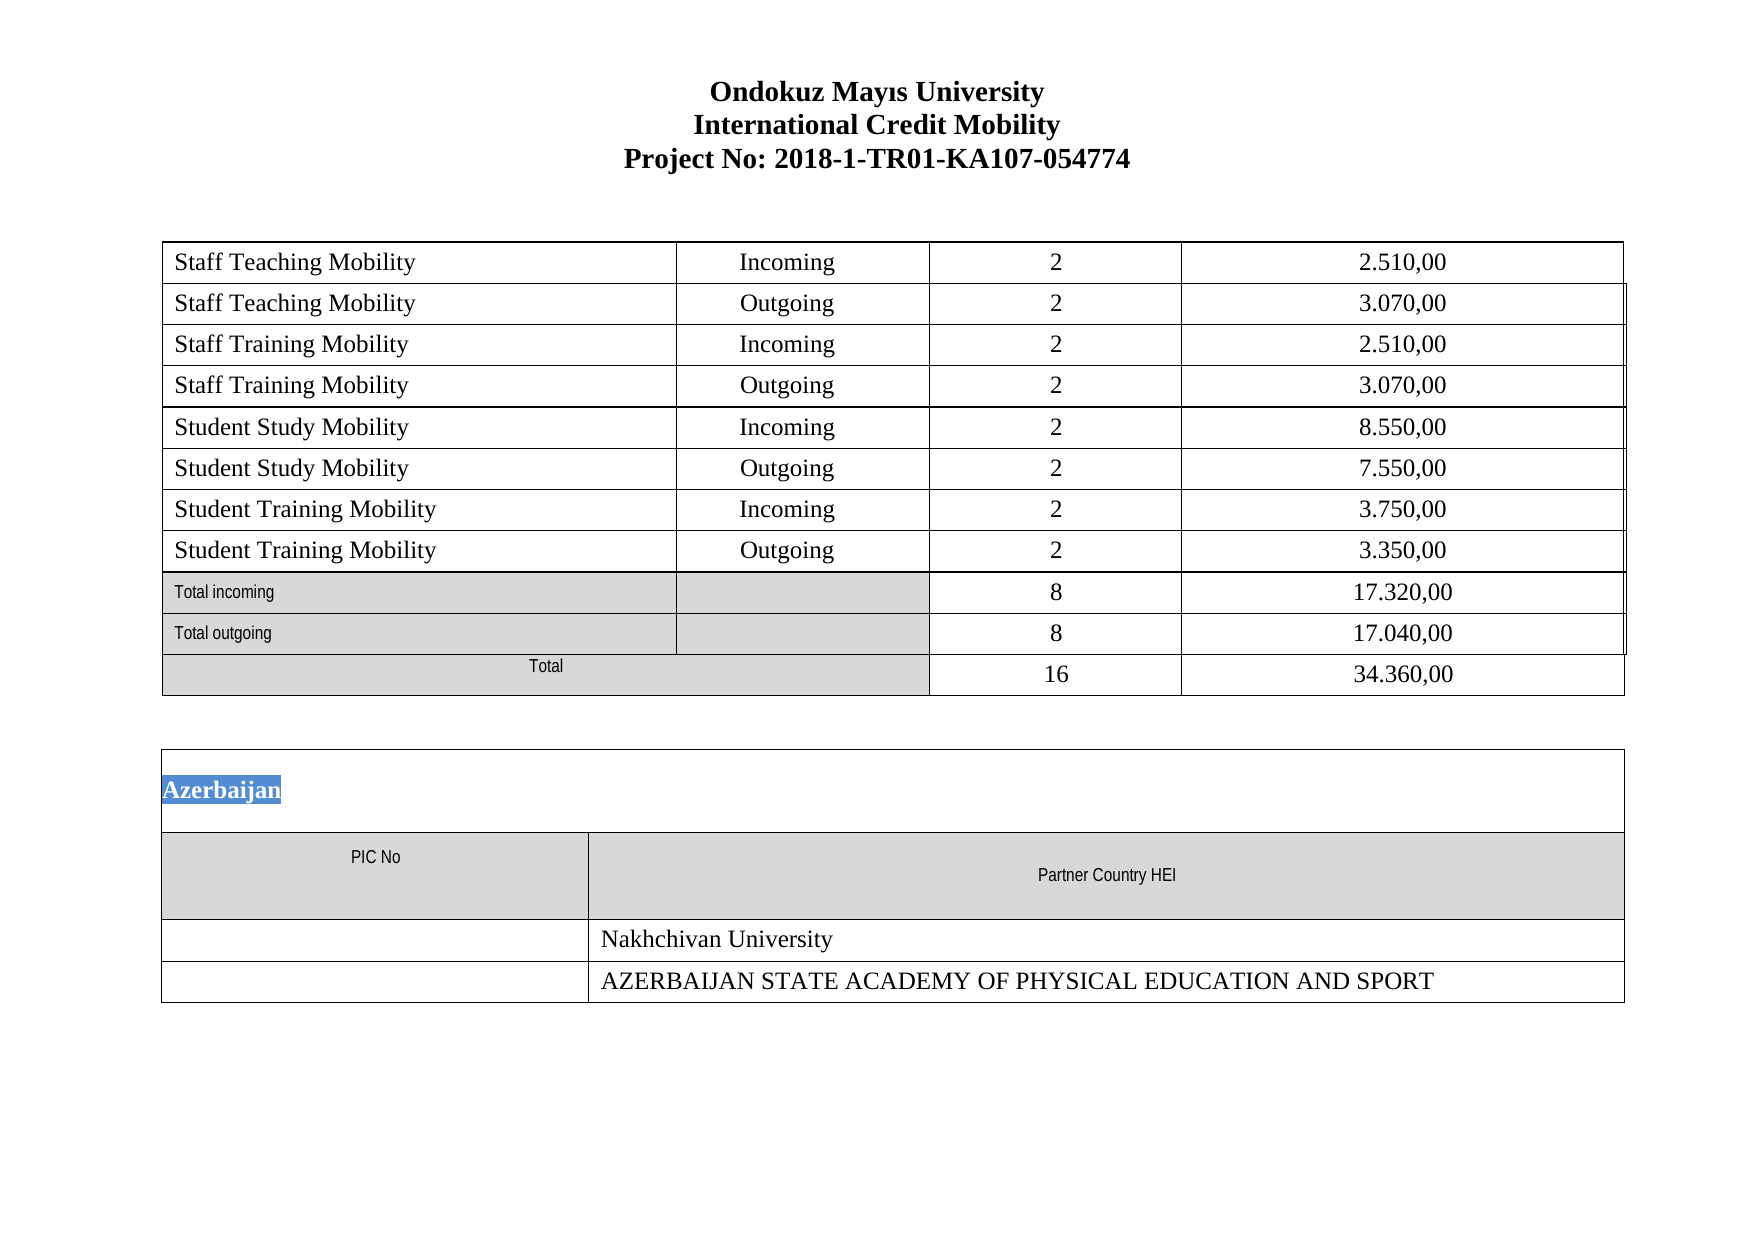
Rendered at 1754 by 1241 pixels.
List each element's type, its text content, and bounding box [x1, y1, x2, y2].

table_cell Nakhchivan University [589, 920, 1624, 961]
table_cell 2 [930, 490, 1181, 530]
table_cell 3.070,00 [1182, 366, 1623, 406]
table_cell 2 [930, 531, 1181, 571]
table_cell 2 [930, 366, 1181, 406]
table_cell [162, 962, 588, 1002]
table_cell 8.550,00 [1182, 408, 1623, 448]
table_cell Staff Teaching Mobility [163, 243, 676, 283]
table_cell 2 [930, 449, 1181, 489]
table_cell 17.320,00 [1182, 573, 1623, 613]
table_cell 2 [930, 284, 1181, 324]
table_header Azerbaijan [162, 750, 1624, 832]
table_cell Partner Country HEI [589, 833, 1624, 919]
table_cell PIC No [162, 833, 588, 919]
table_cell Total [163, 655, 929, 695]
table_cell Incoming [677, 408, 929, 448]
table_cell Student Training Mobility [163, 531, 676, 571]
table_cell Incoming [677, 490, 929, 530]
table_cell 2 [930, 408, 1181, 448]
table_cell 8 [930, 614, 1181, 654]
table_cell 2.510,00 [1182, 243, 1623, 283]
table_cell Student Study Mobility [163, 408, 676, 448]
table_cell 34.360,00 [1182, 655, 1624, 695]
table_cell 16 [930, 655, 1181, 695]
table_cell [162, 920, 588, 961]
table_cell 2 [930, 325, 1181, 365]
table_cell 2 [930, 243, 1181, 283]
table_cell Staff Training Mobility [163, 325, 676, 365]
table_cell [677, 614, 929, 654]
table_cell Student Study Mobility [163, 449, 676, 489]
table_cell 17.040,00 [1182, 614, 1623, 654]
table_cell Outgoing [677, 449, 929, 489]
table_cell 3.750,00 [1182, 490, 1623, 530]
table_cell Incoming [677, 243, 929, 283]
table_cell [677, 573, 929, 613]
table_cell 8 [930, 573, 1181, 613]
table_cell Student Training Mobility [163, 490, 676, 530]
table_cell 3.350,00 [1182, 531, 1623, 571]
table_cell Incoming [677, 325, 929, 365]
table_cell 7.550,00 [1182, 449, 1623, 489]
table_cell Outgoing [677, 366, 929, 406]
table_cell Staff Training Mobility [163, 366, 676, 406]
table_cell AZERBAIJAN STATE ACADEMY OF PHYSICAL EDUCATION AND SPORT [589, 962, 1624, 1002]
table_cell Total outgoing [163, 614, 676, 654]
table_cell Outgoing [677, 284, 929, 324]
table_cell Total incoming [163, 573, 676, 613]
table_cell 2.510,00 [1182, 325, 1623, 365]
table_cell 3.070,00 [1182, 284, 1623, 324]
table_cell Outgoing [677, 531, 929, 571]
table_cell Staff Teaching Mobility [163, 284, 676, 324]
